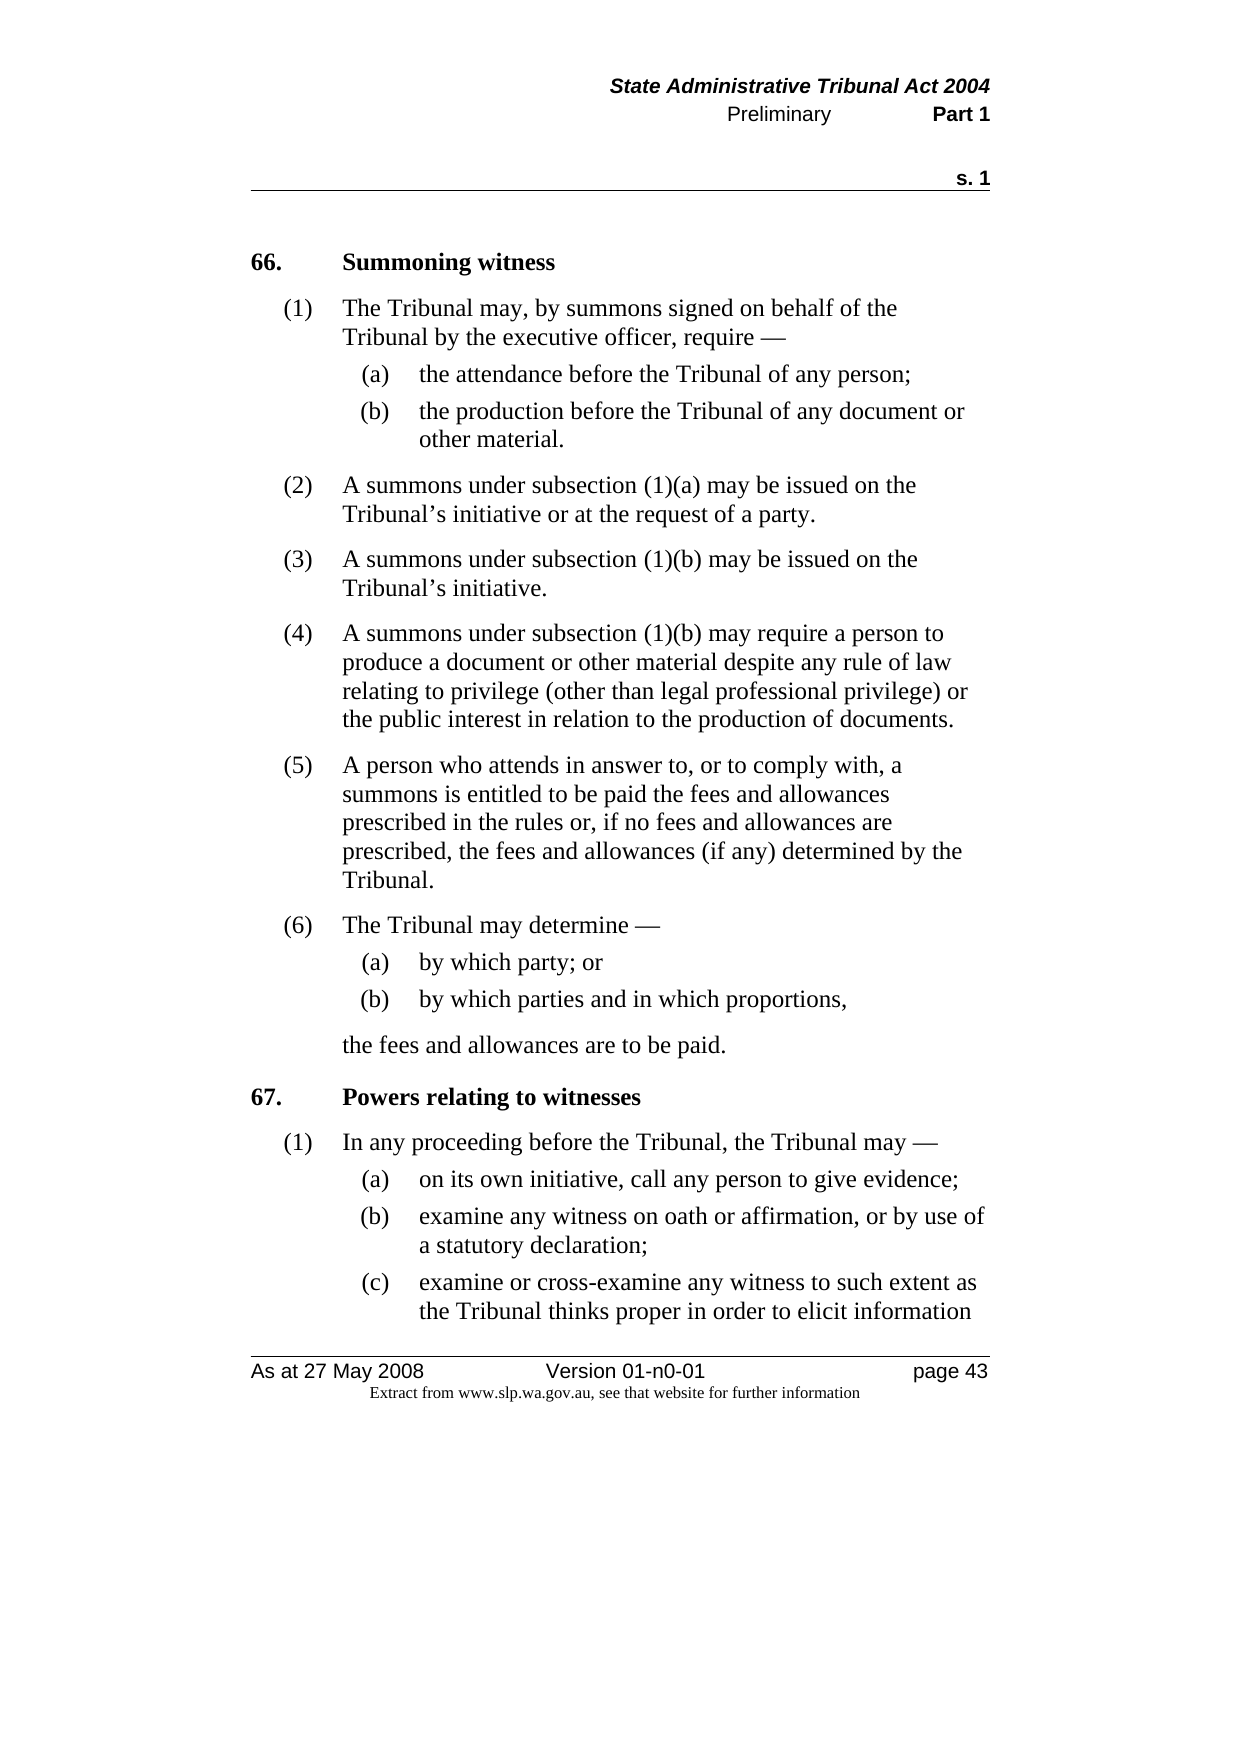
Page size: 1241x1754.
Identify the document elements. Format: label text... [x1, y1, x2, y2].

text (a) by which party; or [251, 947, 990, 976]
text (6) The Tribunal may determine — [251, 910, 990, 939]
subtitle 67. Powers relating to witnesses [251, 1082, 990, 1110]
text (1) In any proceeding before the Tribunal, the Tribunal may — [251, 1127, 990, 1156]
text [251, 1267, 990, 1324]
text (b) the production before the Tribunal of any document or other material. [251, 396, 990, 453]
text (2) A summons under subsection (1)(a) may be issued on the Tribunal’s initiative or at the request of a party. [251, 470, 990, 527]
text (b) by which parties and in which proportions, [251, 984, 990, 1013]
text (a) the attendance before the Tribunal of any person; [251, 359, 990, 387]
text (a) on its own initiative, call any person to give evidence; [251, 1164, 990, 1193]
text (5) A person who attends in answer to, or to comply with, a summons is entitled to be paid the fees and allowances prescribed in the rules or, if no fees and allowances are prescribed, the fees and allowances (if any) determined by the Tribunal. [251, 750, 990, 894]
text (3) A summons under subsection (1)(b) may be issued on the Tribunal’s initiative. [251, 544, 990, 602]
subtitle 66. Summoning witness [251, 247, 990, 276]
text the fees and allowances are to be paid. [251, 1030, 990, 1059]
text (b) examine any witness on oath or affirmation, or by use of a statutory declaration; [251, 1201, 990, 1259]
text (4) A summons under subsection (1)(b) may require a person to produce a document or other material despite any rule of law relating to privilege (other than legal professional privilege) or the public interest in relation to the production of documents. [251, 618, 990, 733]
text (1) The Tribunal may, by summons signed on behalf of the Tribunal by the executive officer, require — [251, 293, 990, 350]
